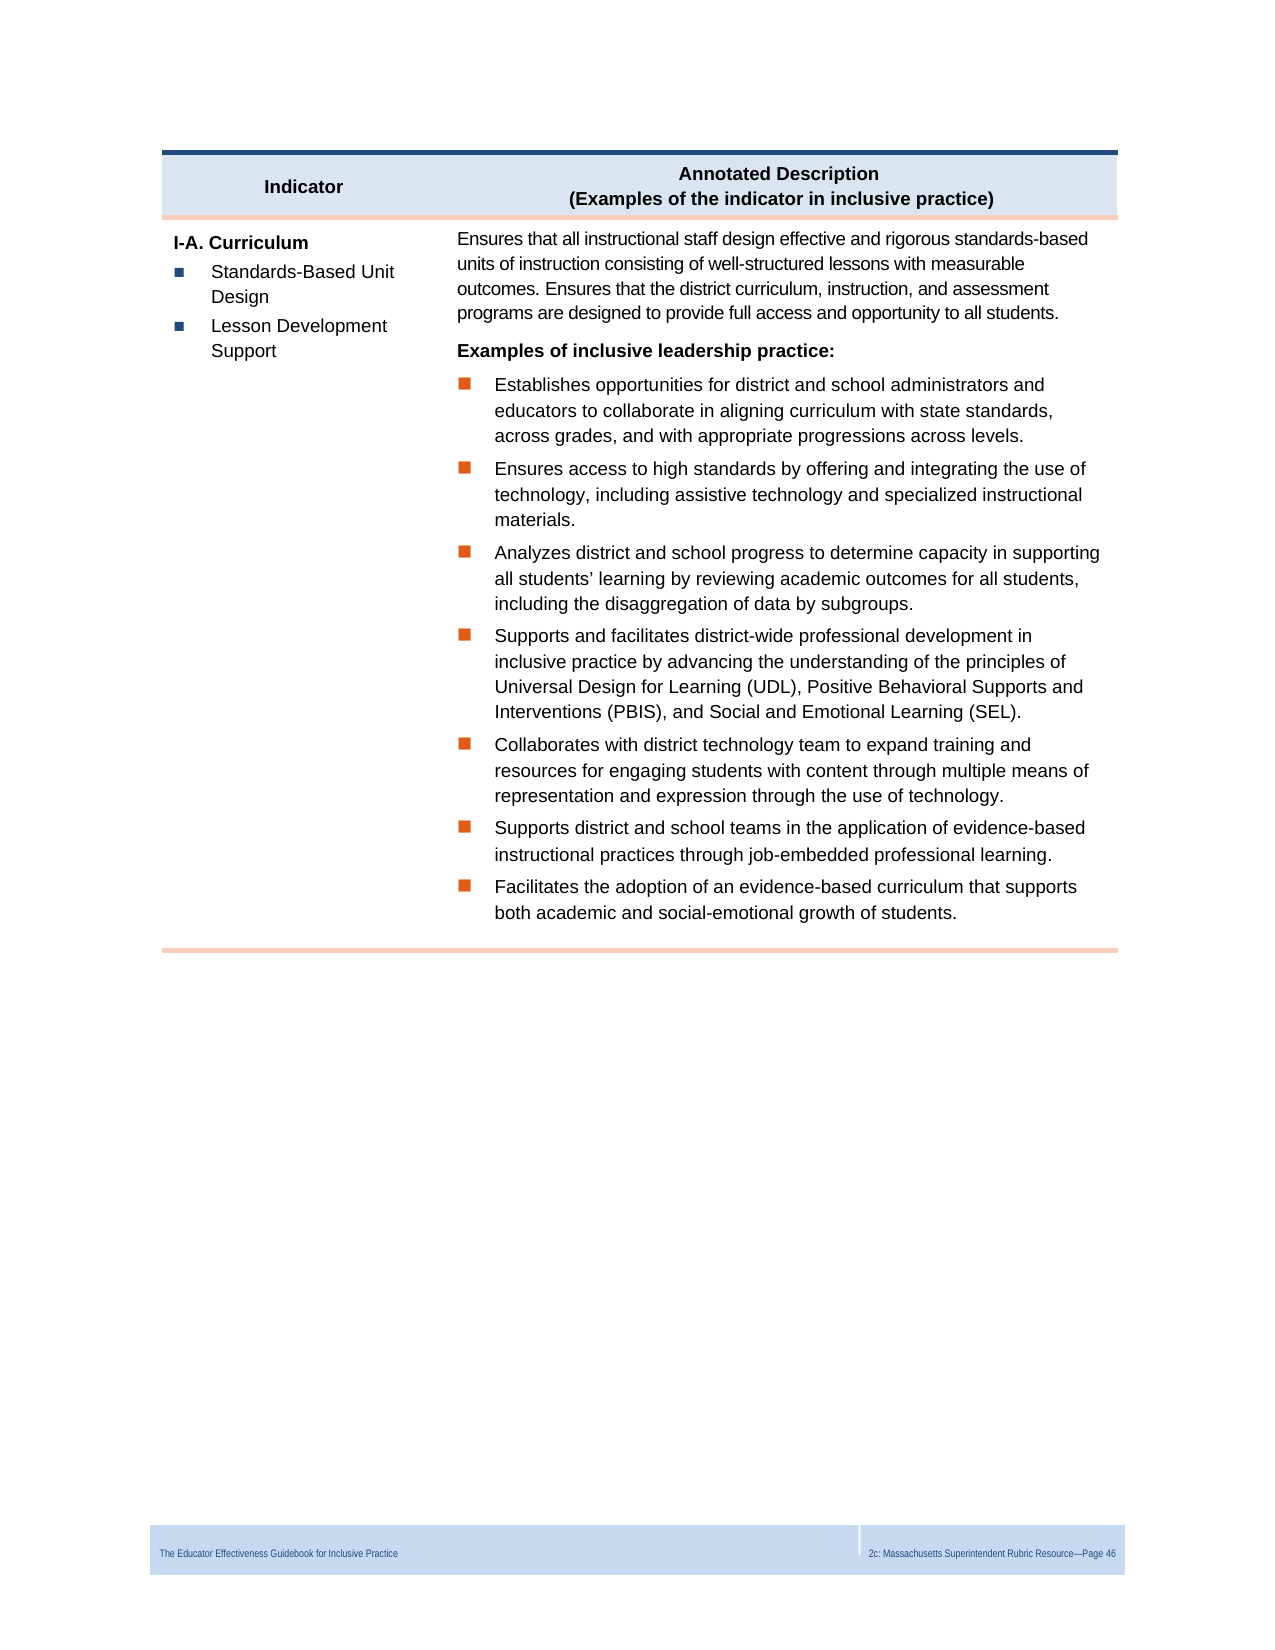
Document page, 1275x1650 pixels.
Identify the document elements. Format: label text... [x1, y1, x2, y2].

table_cell I-A. Curriculum Standards-Based Unit Design Lesson Development Support [162, 220, 446, 948]
table_header Indicator [162, 155, 446, 215]
table_cell Ensures that all instructional staff design effective and rigorous standards-based units of instruction consisting of well-structured lessons with measurable outcomes. Ensures that the district curriculum, instruction, and assessment programs are designed to provide full access and opportunity to all students. Examples of inclusive leadership practice: Establishes opportunities for district and school administrators and educators to collaborate in aligning curriculum with state standards, across grades, and with appropriate progressions across levels. Ensures access to high standards by offering and integrating the use of technology, including assistive technology and specialized instructional materials. Analyzes district and school progress to determine capacity in supporting all students’ learning by reviewing academic outcomes for all students, including the disaggregation of data by subgroups. Supports and facilitates district-wide professional development in inclusive practice by advancing the understanding of the principles of Universal Design for Learning (UDL), Positive Behavioral Supports and Interventions (PBIS), and Social and Emotional Learning (SEL). Collaborates with district technology team to expand training and resources for engaging students with content through multiple means of representation and expression through the use of technology. Supports district and school teams in the application of evidence-based instructional practices through job-embedded professional learning. Facilitates the adoption of an evidence-based curriculum that supports both academic and social-emotional growth of students. [446, 220, 1117, 948]
table_header Annotated Description (Examples of the indicator in inclusive practice) [446, 155, 1117, 215]
